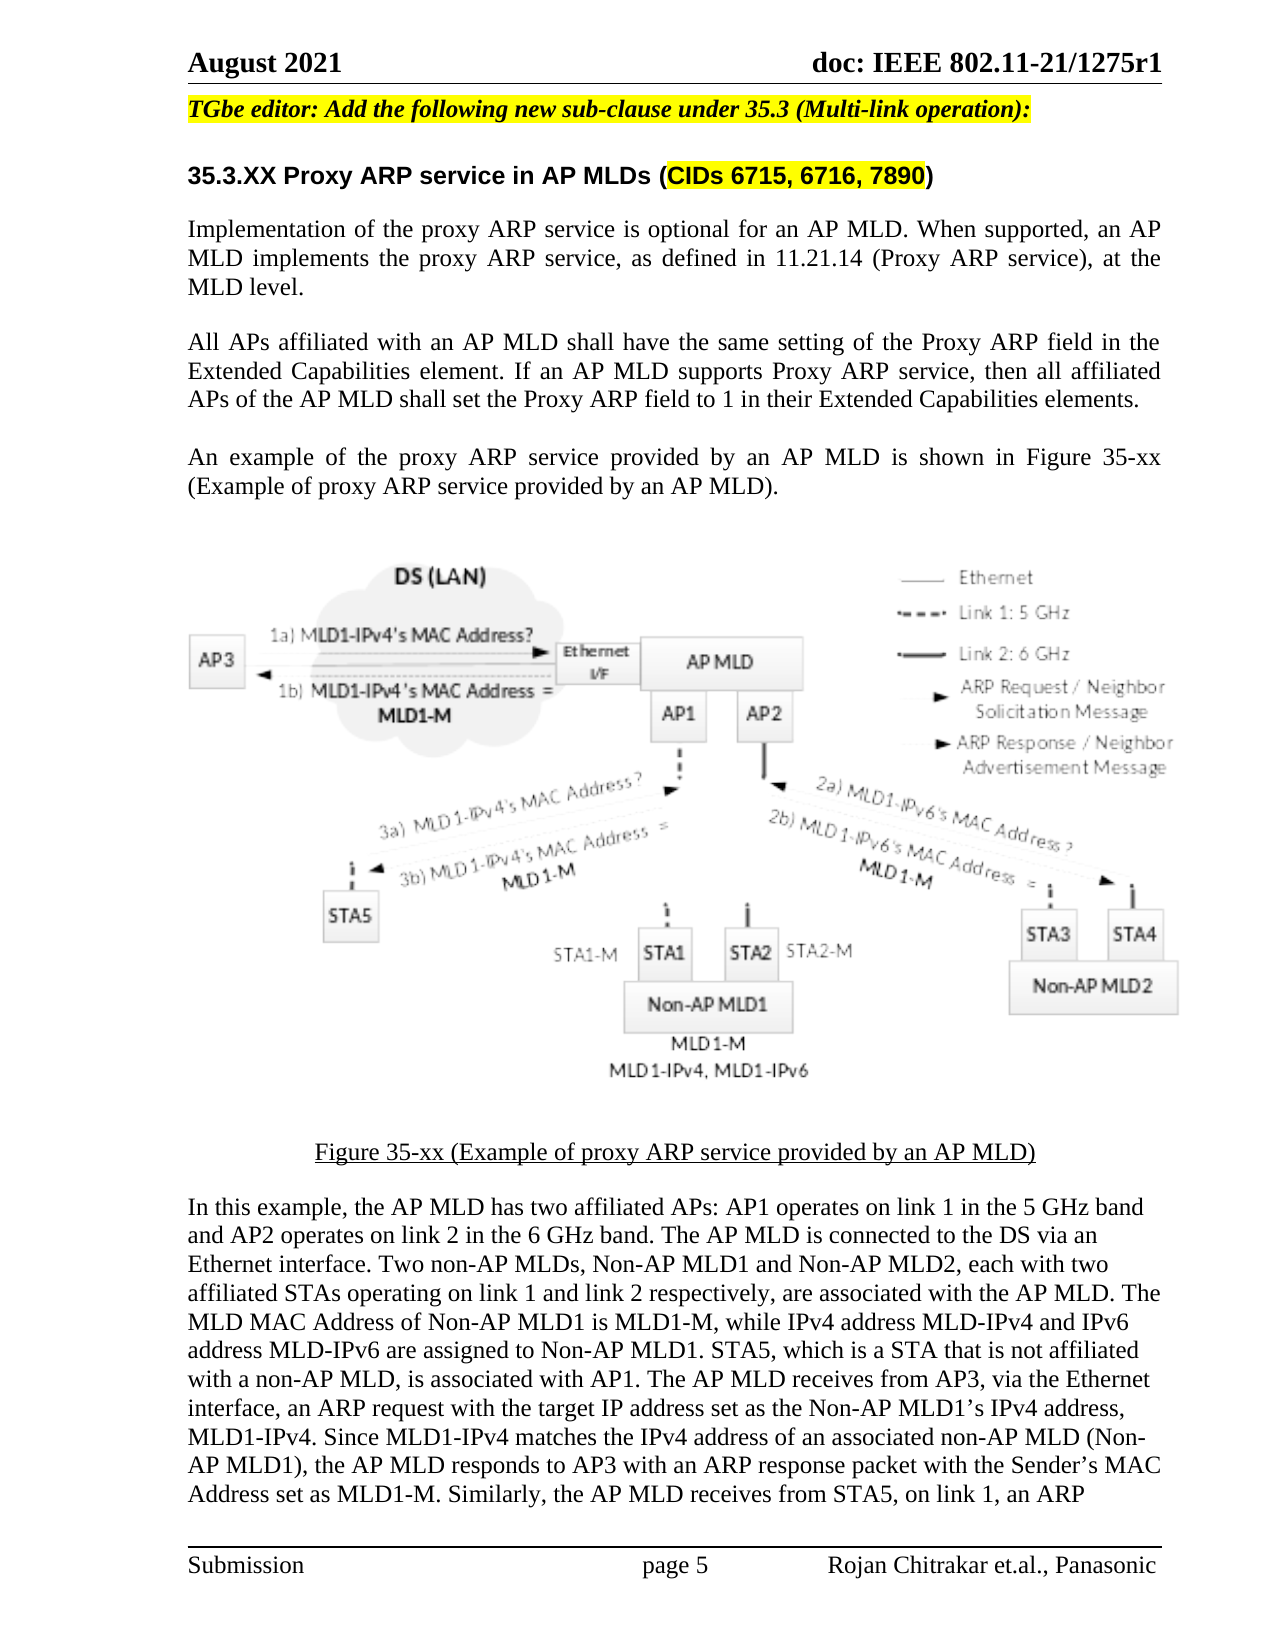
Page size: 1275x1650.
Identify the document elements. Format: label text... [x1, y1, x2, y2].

text TGbe editor: Add the following new sub-clause under 35.3 (Multi-link operation): [187, 94, 1162, 123]
text An example of the proxy ARP service provided by an AP MLD is shown in Figure 35-xx (Example of proxy ARP service provided by an AP MLD). [187, 442, 1162, 499]
text 35.3.XX Proxy ARP service in AP MLDs (CIDs 6715, 6716, 7890) [187, 161, 667, 189]
text All APs affiliated with an AP MLD shall have the same setting of the Proxy ARP field in the Extended Capabilities element. If an AP MLD supports Proxy ARP service, then all affiliated APs of the AP MLD shall set the Proxy ARP field to 1 in their Extended Capabilities elements. [187, 327, 1162, 413]
text Figure 35-xx (Example of proxy ARP service provided by an AP MLD) [187, 1137, 1162, 1165]
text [187, 1192, 1162, 1508]
text 35.3.XX Proxy ARP service in AP MLDs (CIDs 6715, 6716, 7890) [925, 161, 1162, 189]
text Implementation of the proxy ARP service is optional for an AP MLD. When supported, an AP MLD implements the proxy ARP service, as defined in 11.21.14 (Proxy ARP service), at the MLD level. [187, 214, 1162, 301]
